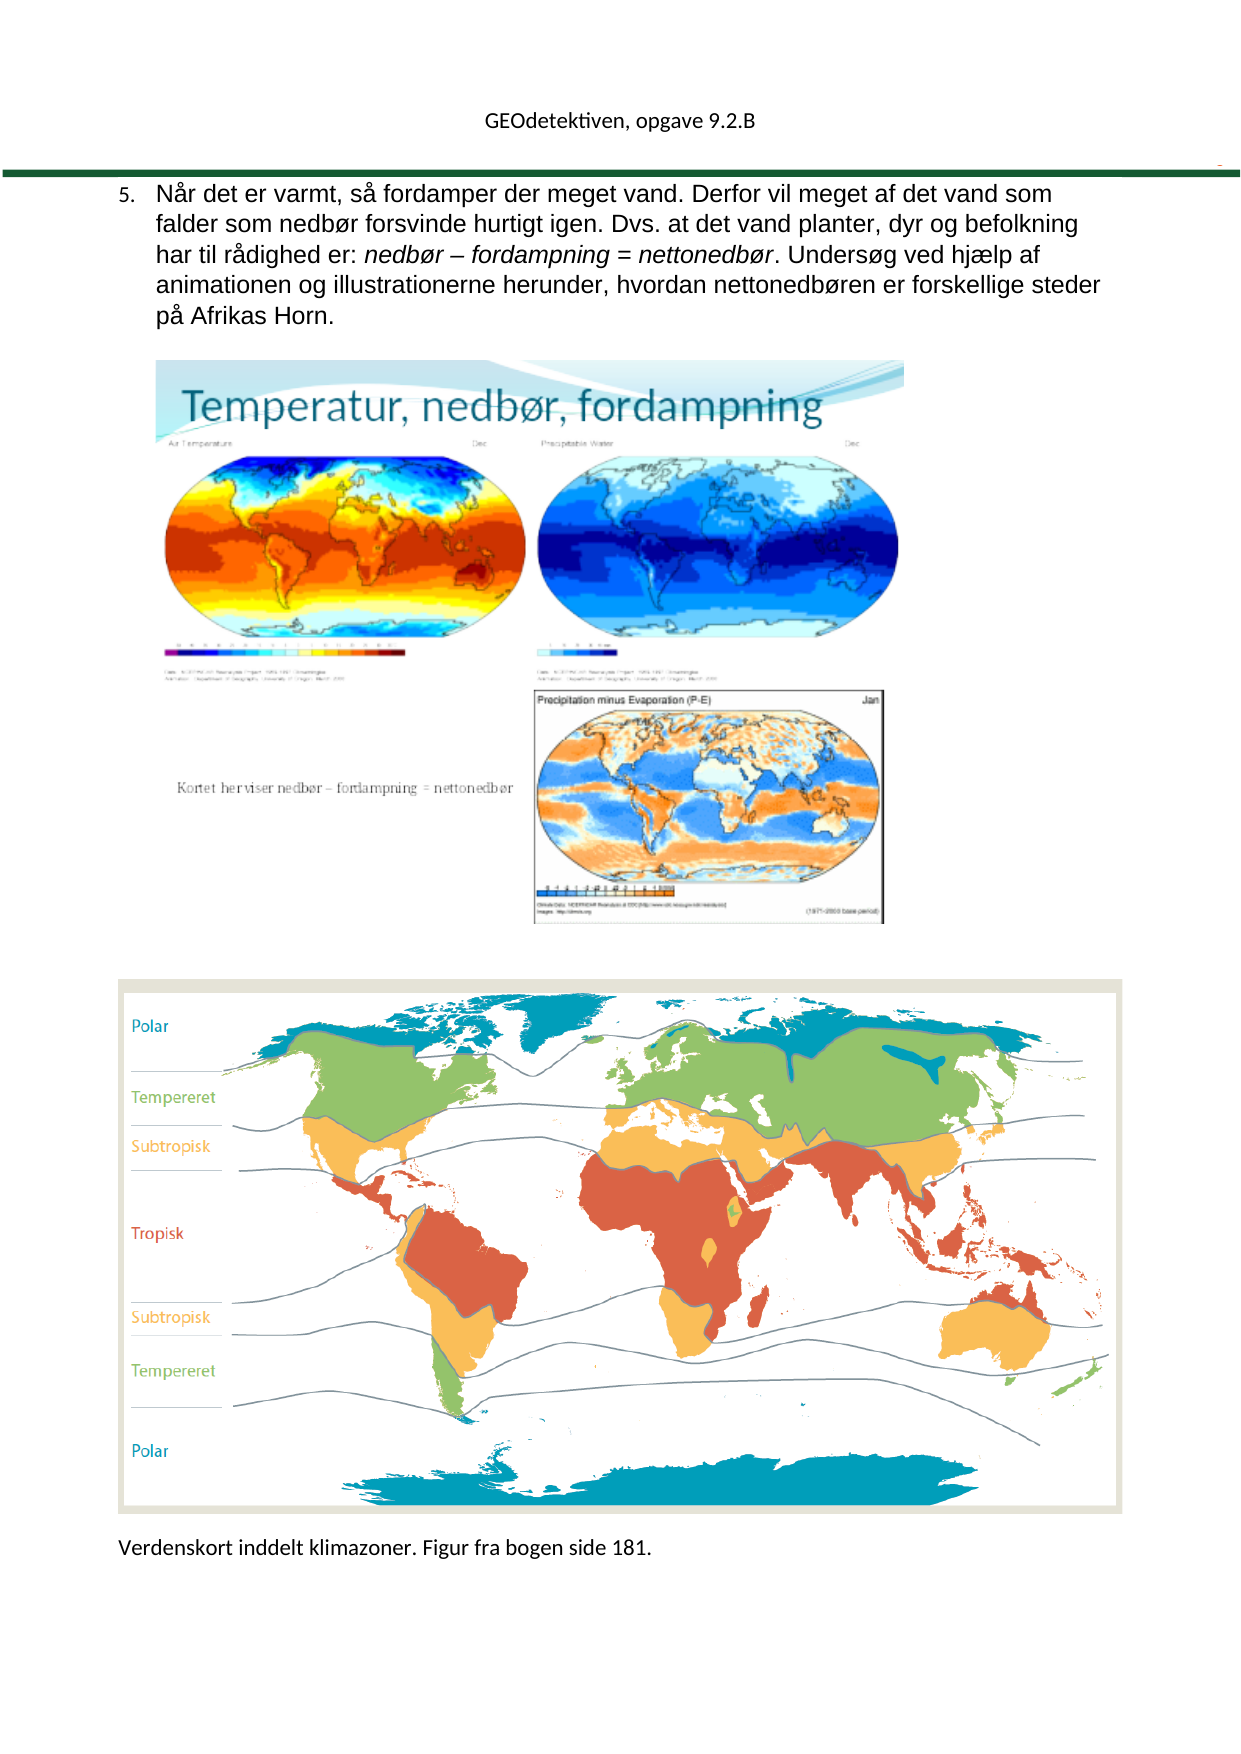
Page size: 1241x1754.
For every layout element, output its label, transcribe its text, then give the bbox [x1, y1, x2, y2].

picture [118, 979, 1123, 1514]
text Verdenskort inddelt klimazoner. Figur fra bogen side 181. [118, 1533, 1122, 1561]
list Når det er varmt, så fordamper der meget vand. Derfor vil meget af det vand som falder som nedbør forsvinde hurtigt igen. Dvs. at det vand planter, dyr og befolkning har til rådighed er: nedbør – fordampning = nettonedbør. Undersøg ved hjælp af animationen og illustrationerne herunder, hvordan nettonedbøren er forskellige steder på Afrikas Horn. [118, 177, 1122, 330]
